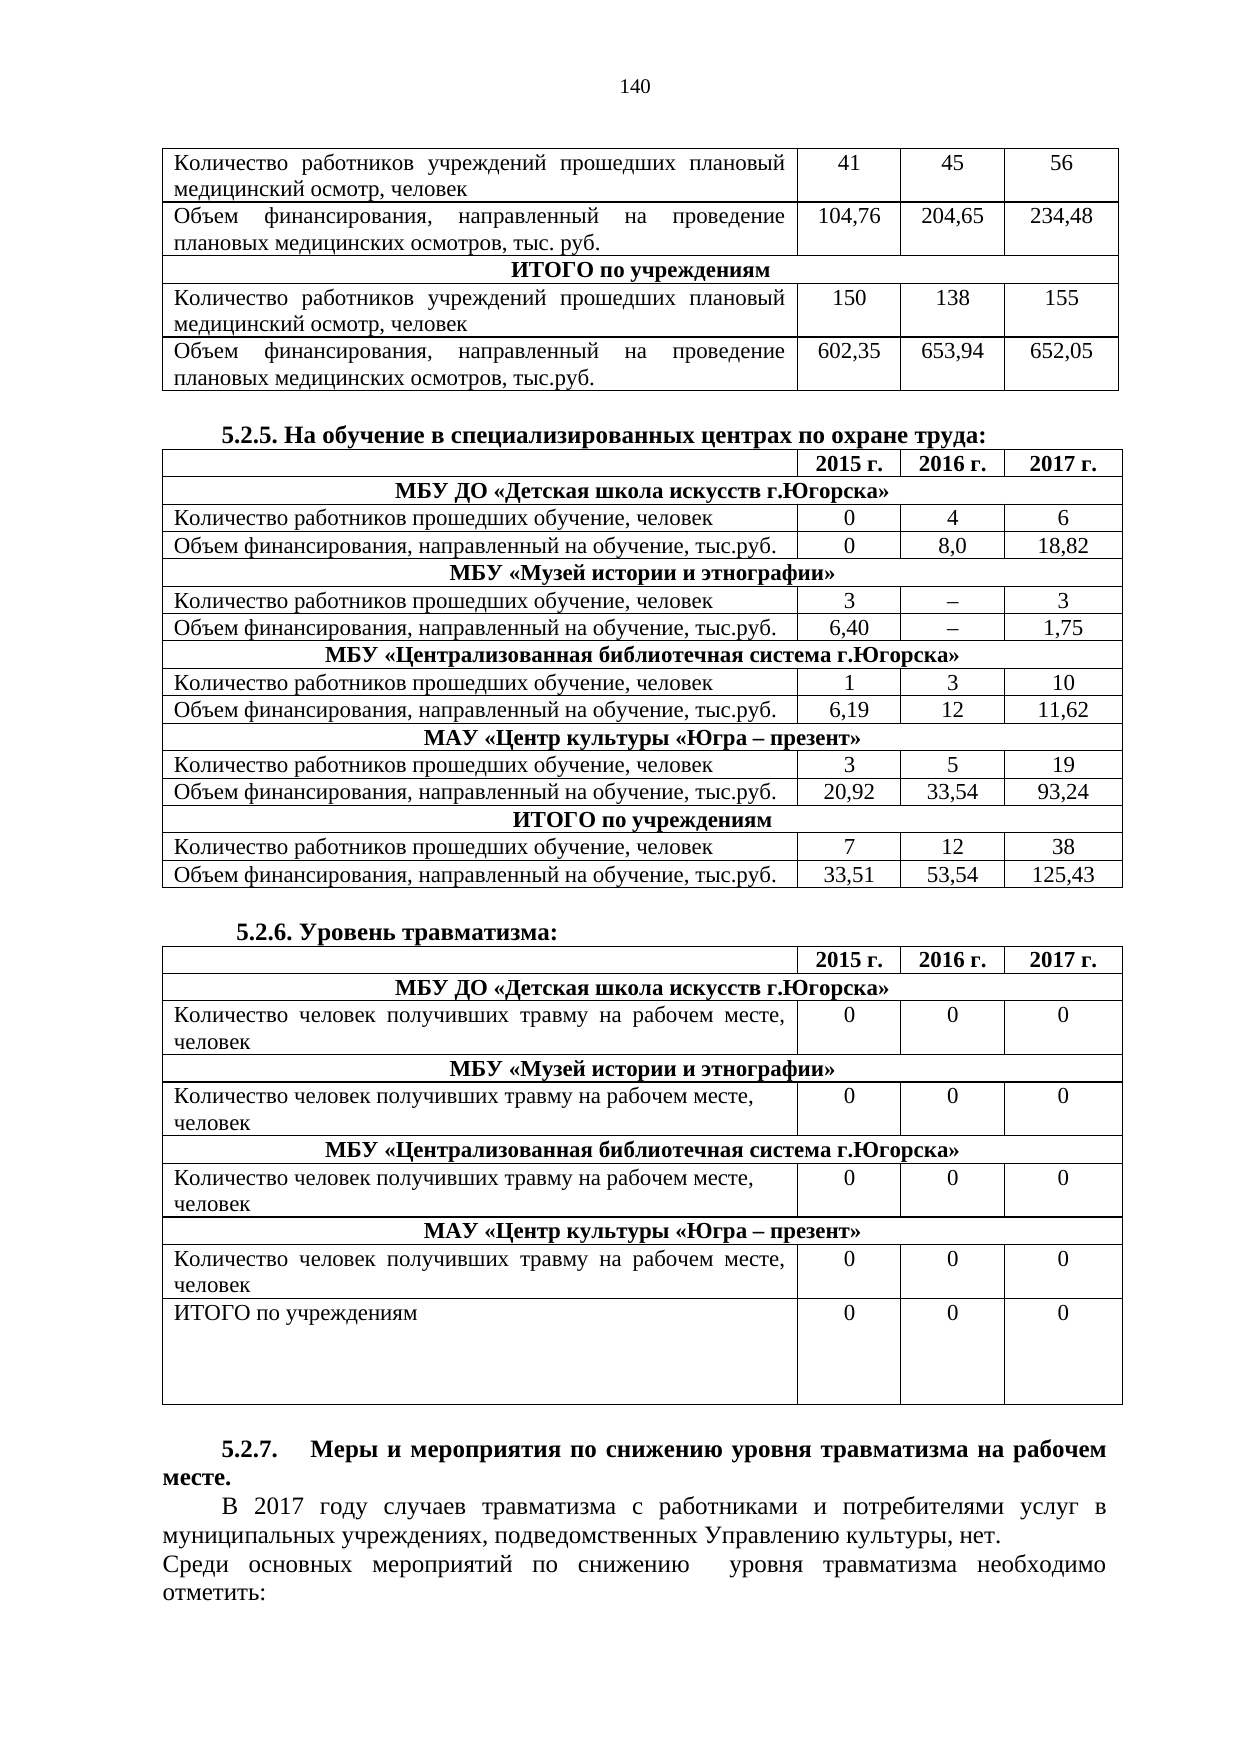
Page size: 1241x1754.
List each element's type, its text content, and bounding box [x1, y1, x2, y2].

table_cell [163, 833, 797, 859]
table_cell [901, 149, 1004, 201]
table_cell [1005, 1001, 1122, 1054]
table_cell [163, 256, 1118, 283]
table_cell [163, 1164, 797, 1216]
text 5.2.5. На обучение в специализированных центрах по охране труда: [162, 420, 1107, 449]
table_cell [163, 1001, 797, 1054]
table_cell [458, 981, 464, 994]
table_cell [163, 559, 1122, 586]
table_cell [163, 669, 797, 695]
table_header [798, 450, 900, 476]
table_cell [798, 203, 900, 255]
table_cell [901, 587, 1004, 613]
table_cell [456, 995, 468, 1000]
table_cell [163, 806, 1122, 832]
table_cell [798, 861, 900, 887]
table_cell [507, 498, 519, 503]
list Меры и мероприятия по снижению уровня травматизма на рабочем месте. [162, 1434, 1107, 1491]
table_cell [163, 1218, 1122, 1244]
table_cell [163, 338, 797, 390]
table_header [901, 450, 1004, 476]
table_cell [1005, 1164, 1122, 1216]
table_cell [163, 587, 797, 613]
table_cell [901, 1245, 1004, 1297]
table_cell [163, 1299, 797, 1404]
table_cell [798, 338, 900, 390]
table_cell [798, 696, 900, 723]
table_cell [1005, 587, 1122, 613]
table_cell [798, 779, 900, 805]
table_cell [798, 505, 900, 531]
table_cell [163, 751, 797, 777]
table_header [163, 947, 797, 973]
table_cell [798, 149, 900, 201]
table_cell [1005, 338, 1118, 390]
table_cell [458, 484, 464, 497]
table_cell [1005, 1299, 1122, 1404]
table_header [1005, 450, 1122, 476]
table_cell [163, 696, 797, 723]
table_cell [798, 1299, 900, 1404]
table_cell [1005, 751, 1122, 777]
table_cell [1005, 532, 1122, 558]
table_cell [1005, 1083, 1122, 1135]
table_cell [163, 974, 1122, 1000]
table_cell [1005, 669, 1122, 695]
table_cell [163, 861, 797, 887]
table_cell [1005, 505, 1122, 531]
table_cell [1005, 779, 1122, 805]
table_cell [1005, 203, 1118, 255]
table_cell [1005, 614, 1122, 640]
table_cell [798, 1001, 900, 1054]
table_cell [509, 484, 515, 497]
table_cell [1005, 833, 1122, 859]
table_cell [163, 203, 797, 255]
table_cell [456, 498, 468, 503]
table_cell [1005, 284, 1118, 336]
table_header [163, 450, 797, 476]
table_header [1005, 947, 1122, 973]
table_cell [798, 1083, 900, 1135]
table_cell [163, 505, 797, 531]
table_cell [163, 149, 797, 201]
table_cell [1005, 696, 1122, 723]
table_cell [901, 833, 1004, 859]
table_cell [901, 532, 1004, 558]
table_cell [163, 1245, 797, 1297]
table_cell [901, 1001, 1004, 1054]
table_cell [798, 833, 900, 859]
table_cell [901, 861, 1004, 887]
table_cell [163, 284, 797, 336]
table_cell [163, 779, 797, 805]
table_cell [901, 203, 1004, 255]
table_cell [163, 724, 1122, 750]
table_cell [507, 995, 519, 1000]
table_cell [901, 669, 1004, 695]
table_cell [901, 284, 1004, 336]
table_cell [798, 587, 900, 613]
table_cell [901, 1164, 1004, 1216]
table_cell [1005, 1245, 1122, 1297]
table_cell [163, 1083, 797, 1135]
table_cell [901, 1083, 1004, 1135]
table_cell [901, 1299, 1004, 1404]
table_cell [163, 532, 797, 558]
text 5.2.6. Уровень травматизма: [162, 917, 1107, 946]
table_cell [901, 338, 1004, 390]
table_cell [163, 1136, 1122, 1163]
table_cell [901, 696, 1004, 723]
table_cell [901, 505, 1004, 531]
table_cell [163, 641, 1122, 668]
text Среди основных мероприятий по снижению уровня травматизма необходимо отметить: [162, 1549, 1107, 1606]
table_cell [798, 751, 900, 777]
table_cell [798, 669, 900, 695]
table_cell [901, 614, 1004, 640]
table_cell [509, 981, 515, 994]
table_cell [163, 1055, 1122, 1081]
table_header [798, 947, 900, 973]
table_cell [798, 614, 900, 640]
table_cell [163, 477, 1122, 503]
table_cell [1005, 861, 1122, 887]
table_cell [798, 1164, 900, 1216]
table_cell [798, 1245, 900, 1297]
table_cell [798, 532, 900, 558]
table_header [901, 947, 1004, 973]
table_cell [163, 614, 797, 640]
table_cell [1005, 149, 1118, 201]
text В 2017 году случаев травматизма с работниками и потребителями услуг в муниципальных учреждениях, подведомственных Управлению культуры, нет. [162, 1491, 1107, 1549]
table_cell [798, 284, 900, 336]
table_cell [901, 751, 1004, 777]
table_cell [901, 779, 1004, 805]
